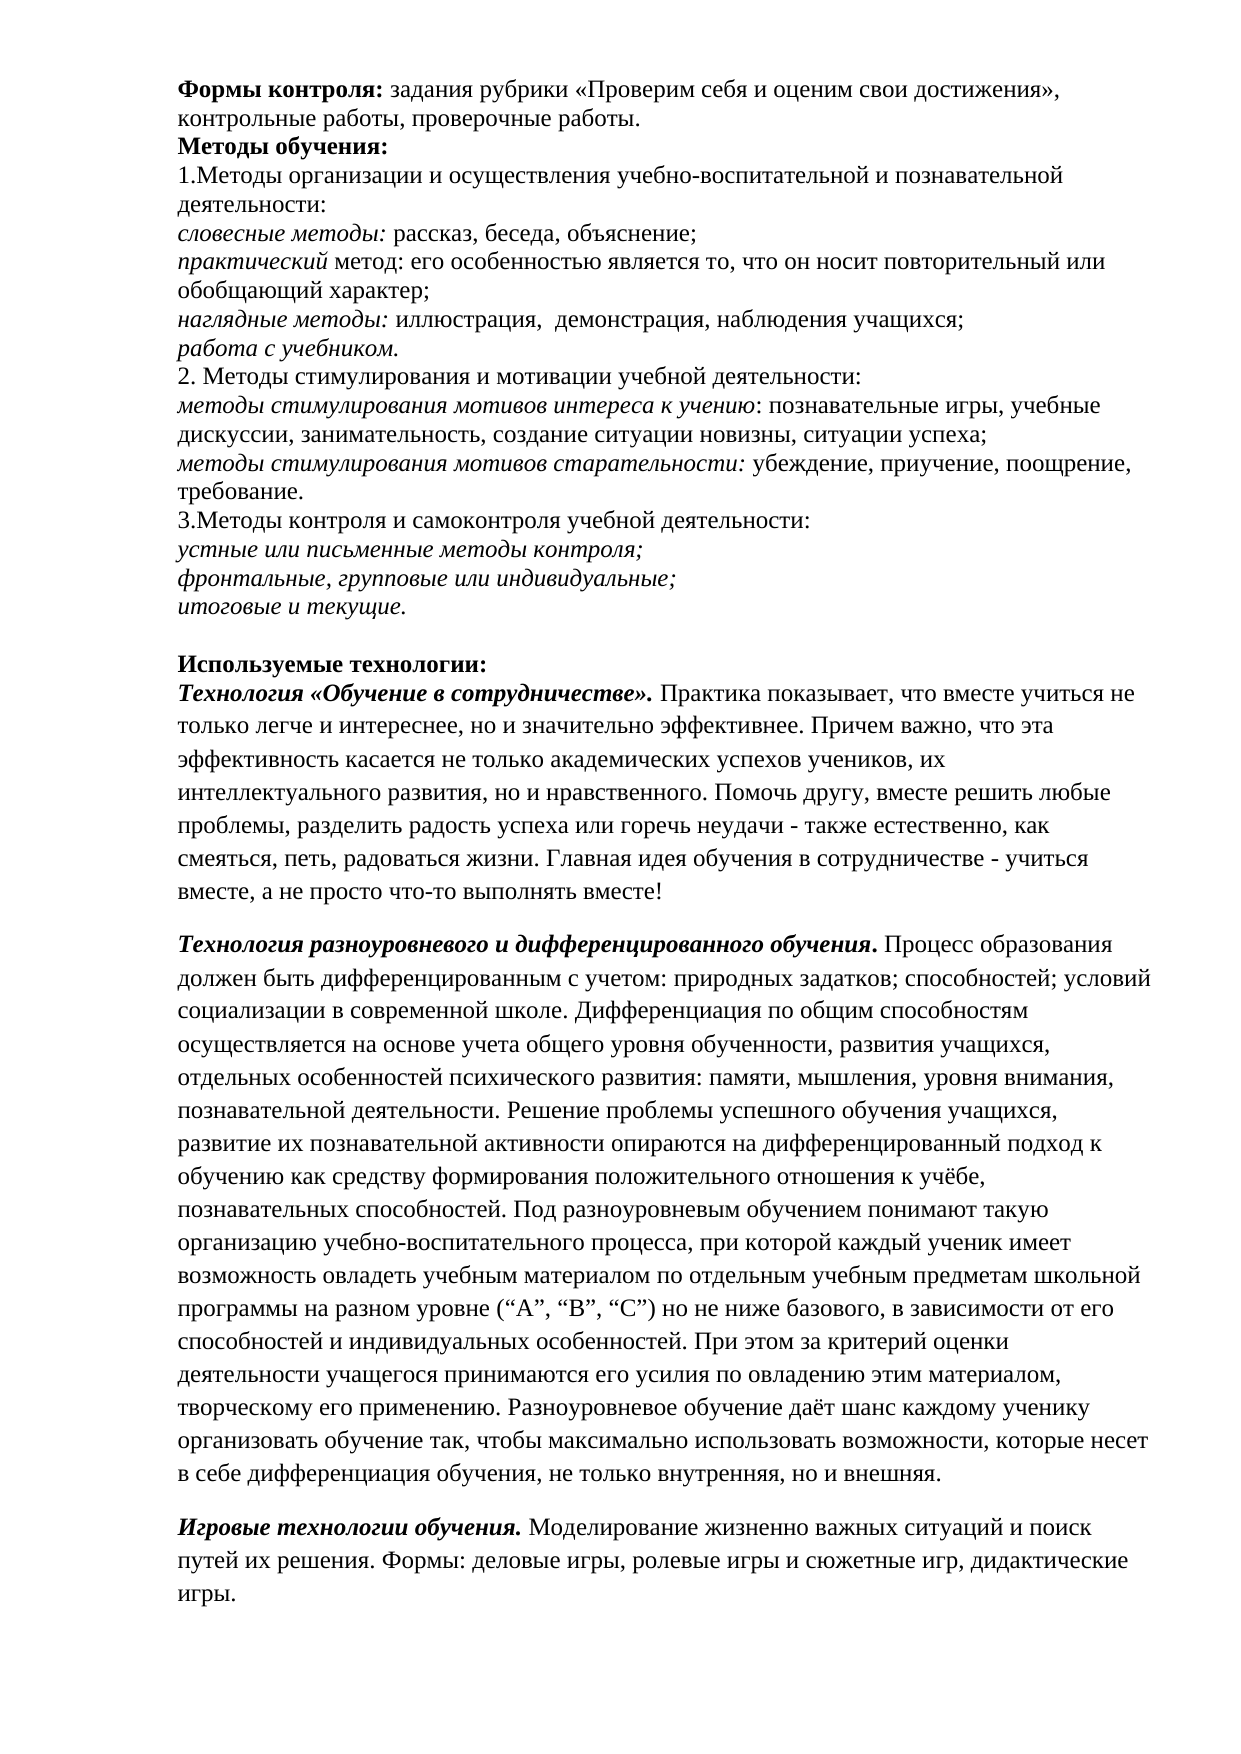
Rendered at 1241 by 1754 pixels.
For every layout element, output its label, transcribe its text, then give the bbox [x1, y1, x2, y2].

text устные или письменные методы контроля; [177, 534, 1152, 563]
text Технология «Обучение в сотрудничестве». Практика показывает, что вместе учиться не только легче и интереснее, но и значительно эффективнее. Причем важно, что эта эффективность касается не только академических успехов учеников, их интеллектуального развития, но и нравственного. Помочь другу, вместе решить любые проблемы, разделить радость успеха или горечь неудачи - также естественно, как смеяться, петь, радоваться жизни. Главная идея обучения в сотрудничестве - учиться вместе, а не просто что-то выполнять вместе! [177, 678, 1152, 904]
text Игровые технологии обучения. Моделирование жизненно важных ситуаций и поиск путей их решения. Формы: деловые игры, ролевые игры и сюжетные игр, дидактические игры. [177, 1512, 1152, 1607]
text Используемые технологии: [177, 649, 1152, 678]
text Формы контроля: задания рубрики «Проверим себя и оценим свои достижения», контрольные работы, проверочные работы. [177, 74, 1152, 131]
text Технология разноуровневого и дифференцированного обучения. Процесс образования должен быть дифференцированным с учетом: природных задатков; способностей; условий социализации в современной школе. Дифференциация по общим способностям осуществляется на основе учета общего уровня обученности, развития учащихся, отдельных особенностей психического развития: памяти, мышления, уровня внимания, познавательной деятельности. Решение проблемы успешного обучения учащихся, развитие их познавательной активности опираются на дифференцированный подход к обучению как средству формирования положительного отношения к учёбе, познавательных способностей. Под разноуровневым обучением понимают такую организацию учебно-воспитательного процесса, при которой каждый ученик имеет возможность овладеть учебным материалом по отдельным учебным предметам школьной программы на разном уровне (“А”, “В”, “С”) но не ниже базового, в зависимости от его способностей и индивидуальных особенностей. При этом за критерий оценки деятельности учащегося принимаются его усилия по овладению этим материалом, творческому его применению. Разноуровневое обучение даёт шанс каждому ученику организовать обучение так, чтобы максимально использовать возможности, которые несет в себе дифференциация обучения, не только внутренняя, но и внешняя. [177, 929, 1152, 1487]
text методы стимулирования мотивов интереса к учению: познавательные игры, учебные дискуссии, занимательность, создание ситуации новизны, ситуации успеха; [177, 390, 1152, 448]
text 3.Методы контроля и самоконтроля учебной деятельности: [177, 505, 1152, 534]
text методы стимулирования мотивов старательности: убеждение, приучение, поощрение, требование. [177, 448, 1152, 505]
text практический метод: его особенностью является то, что он носит повторительный или обобщающий характер; [177, 246, 1152, 304]
text 1.Методы организации и осуществления учебно-воспитательной и познавательной деятельности: [177, 160, 1152, 218]
text итоговые и текущие. [177, 591, 1152, 620]
text 2. Методы стимулирования и мотивации учебной деятельности: [177, 361, 1152, 390]
text работа с учебником. [177, 333, 1152, 361]
text фронтальные, групповые или индивидуальные; [177, 563, 1152, 591]
text Методы обучения: [177, 131, 1152, 160]
text словесные методы: рассказ, беседа, объяснение; [177, 218, 1152, 246]
text наглядные методы: иллюстрация, демонстрация, наблюдения учащихся; [177, 304, 1152, 333]
